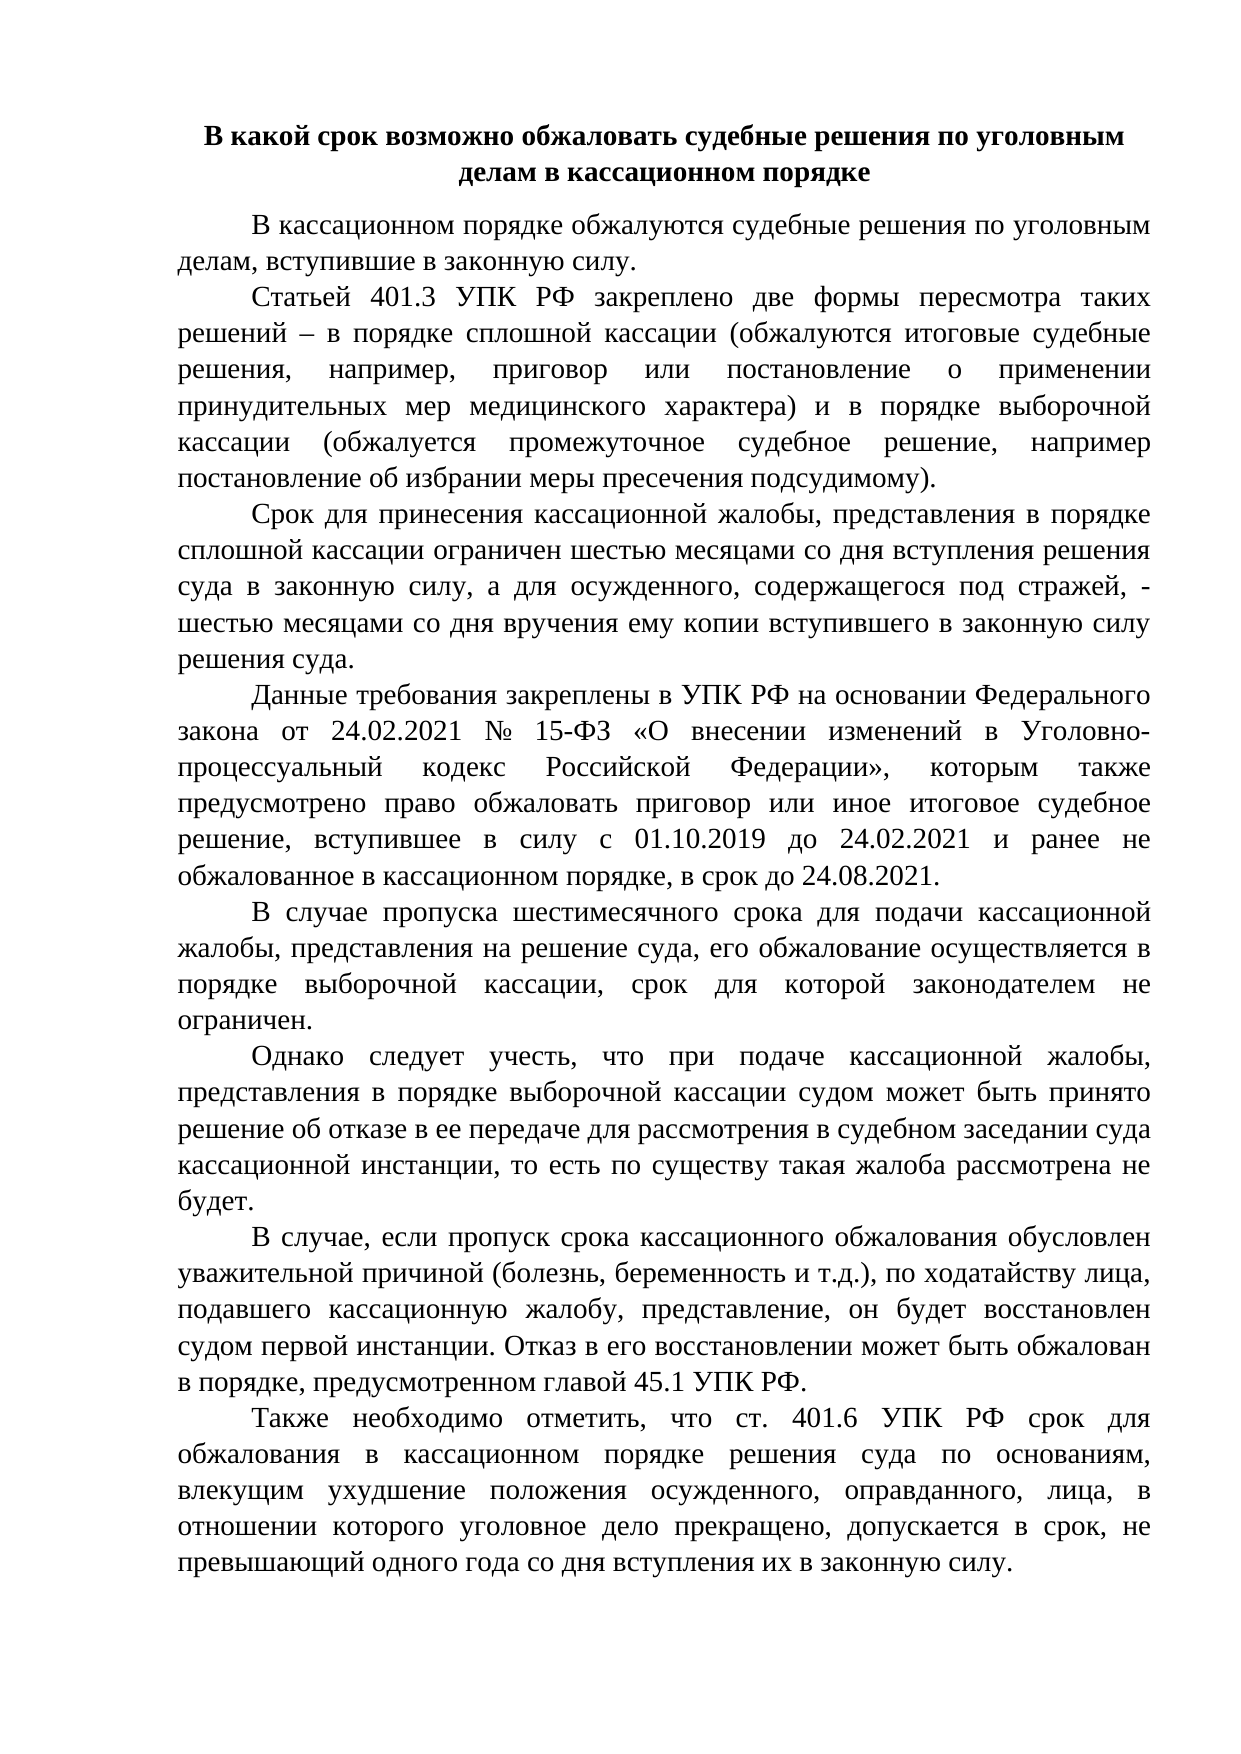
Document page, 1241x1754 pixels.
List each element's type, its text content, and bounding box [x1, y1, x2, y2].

text В какой срок возможно обжаловать судебные решения по уголовным делам в кассационном порядке [177, 118, 1152, 188]
text Срок для принесения кассационной жалобы, представления в порядке сплошной кассации ограничен шестью месяцами со дня вступления решения суда в законную силу, а для осужденного, содержащегося под стражей, - шестью месяцами со дня вручения ему копии вступившего в законную силу решения суда. [177, 496, 1152, 674]
text В случае, если пропуск срока кассационного обжалования обусловлен уважительной причиной (болезнь, беременность и т.д.), по ходатайству лица, подавшего кассационную жалобу, представление, он будет восстановлен судом первой инстанции. Отказ в его восстановлении может быть обжалован в порядке, предусмотренном главой 45.1 УПК РФ. [177, 1219, 1152, 1397]
text В кассационном порядке обжалуются судебные решения по уголовным делам, вступившие в законную силу. [177, 207, 1152, 277]
text Статьей 401.3 УПК РФ закреплено две формы пересмотра таких решений – в порядке сплошной кассации (обжалуются итоговые судебные решения, например, приговор или постановление о применении принудительных мер медицинского характера) и в порядке выборочной кассации (обжалуется промежуточное судебное решение, например постановление об избрании меры пресечения подсудимому). [177, 279, 1152, 494]
text Однако следует учесть, что при подаче кассационной жалобы, представления в порядке выборочной кассации судом может быть принято решение об отказе в ее передаче для рассмотрения в судебном заседании суда кассационной инстанции, то есть по существу такая жалоба рассмотрена не будет. [177, 1038, 1152, 1217]
text В случае пропуска шестимесячного срока для подачи кассационной жалобы, представления на решение суда, его обжалование осуществляется в порядке выборочной кассации, срок для которой законодателем не ограничен. [177, 894, 1152, 1036]
text Данные требования закреплены в УПК РФ на основании Федерального закона от 24.02.2021 № 15-ФЗ «О внесении изменений в Уголовно-процессуальный кодекс Российской Федерации», которым также предусмотрено право обжаловать приговор или иное итоговое судебное решение, вступившее в силу с 01.10.2019 до 24.02.2021 и ранее не обжалованное в кассационном порядке, в срок до 24.08.2021. [177, 677, 1152, 891]
text Также необходимо отметить, что ст. 401.6 УПК РФ срок для обжалования в кассационном порядке решения суда по основаниям, влекущим ухудшение положения осужденного, оправданного, лица, в отношении которого уголовное дело прекращено, допускается в срок, не превышающий одного года со дня вступления их в законную силу. [177, 1400, 1152, 1578]
